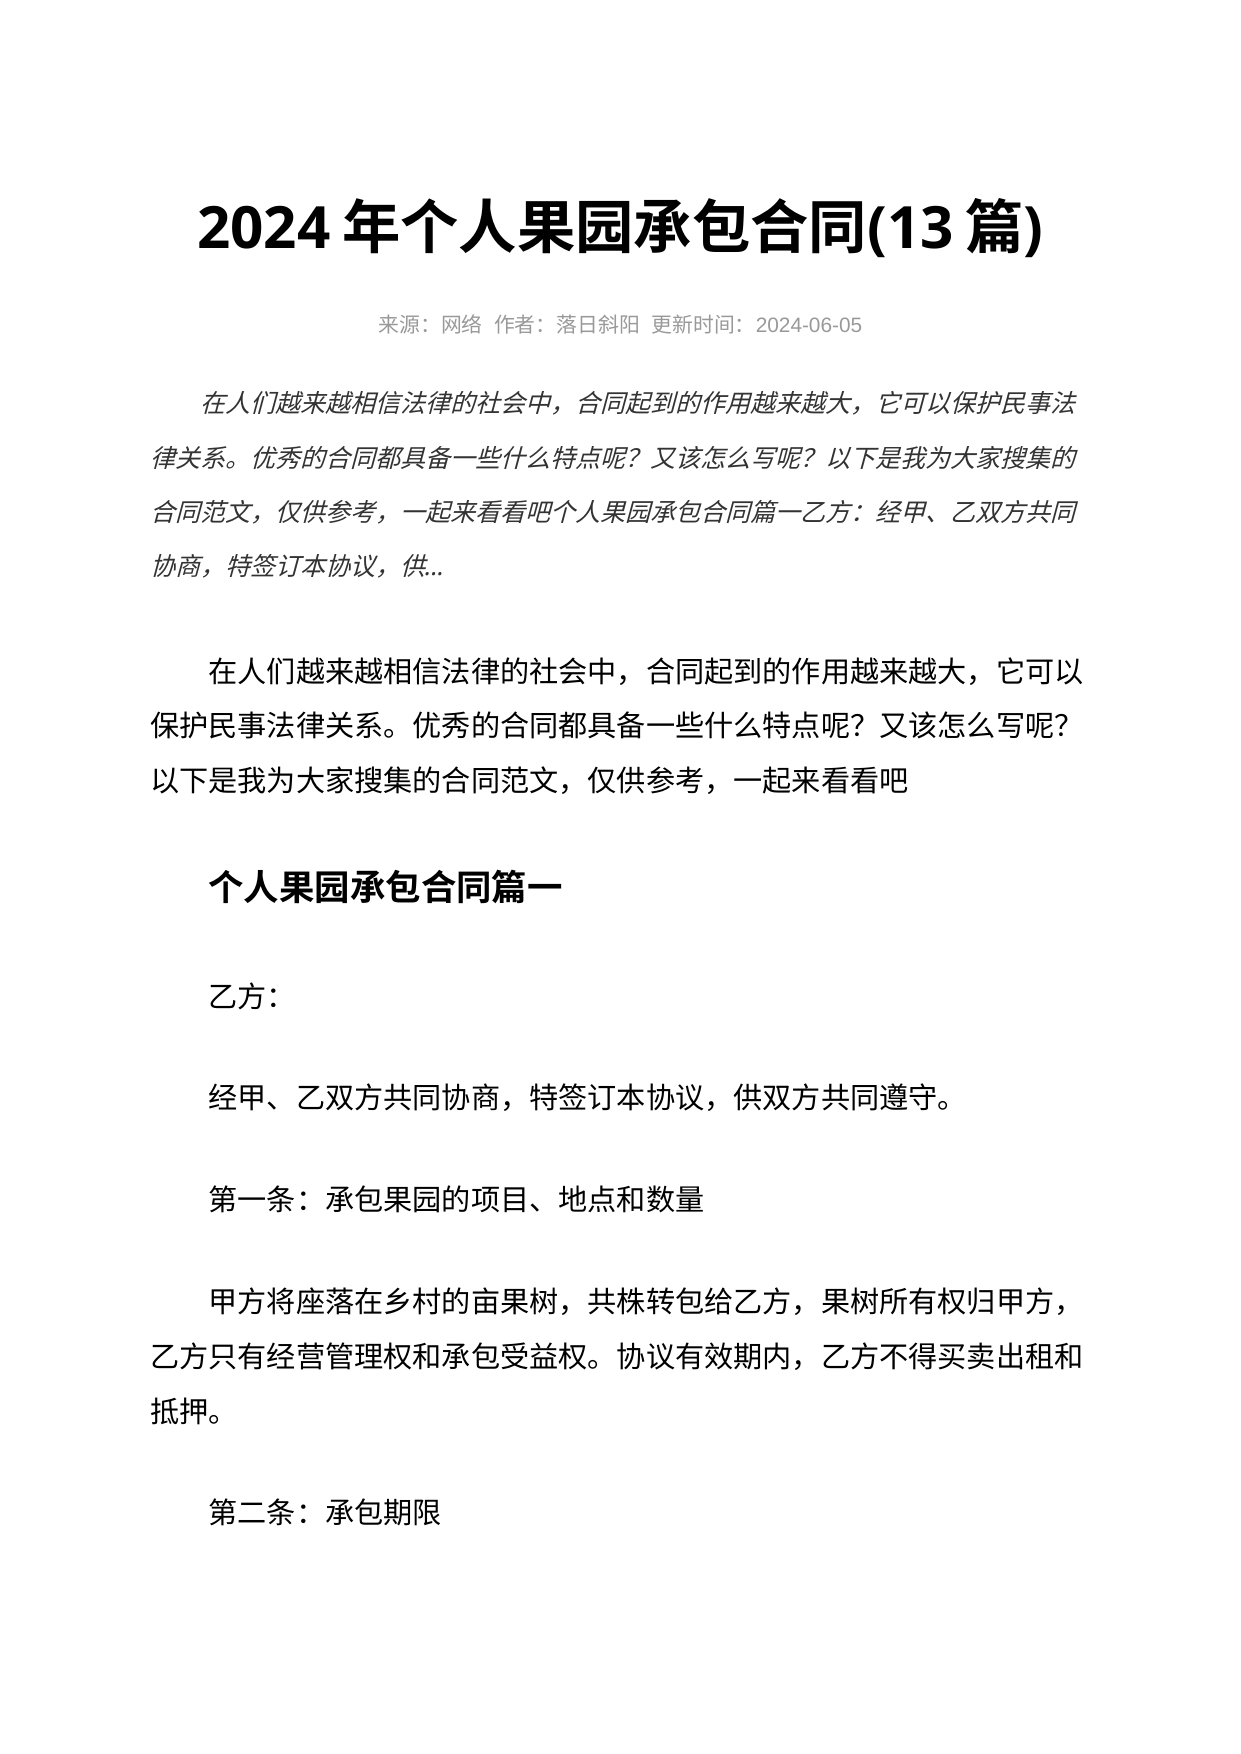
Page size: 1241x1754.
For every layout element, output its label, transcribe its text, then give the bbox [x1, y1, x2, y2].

text 在人们越来越相信法律的社会中，合同起到的作用越来越大，它可以保护民事法律关系。优秀的合同都具备一些什么特点呢？又该怎么写呢？以下是我为大家搜集的合同范文，仅供参考，一起来看看吧个人果园承包合同篇一乙方：经甲、乙双方共同协商，特签订本协议，供... [150, 384, 1090, 583]
text 个人果园承包合同篇一 [150, 860, 1090, 911]
text 乙方： [150, 973, 1090, 1015]
text 在人们越来越相信法律的社会中，合同起到的作用越来越大，它可以保护民事法律关系。优秀的合同都具备一些什么特点呢？又该怎么写呢？以下是我为大家搜集的合同范文，仅供参考，一起来看看吧 [150, 648, 1090, 800]
subtitle 2024年个人果园承包合同(13篇) [150, 181, 1090, 266]
text 第二条：承包期限 [150, 1490, 1090, 1532]
text 经甲、乙双方共同协商，特签订本协议，供双方共同遵守。 [150, 1075, 1090, 1117]
text 甲方将座落在乡村的亩果树，共株转包给乙方，果树所有权归甲方，乙方只有经营管理权和承包受益权。协议有效期内，乙方不得买卖出租和抵押。 [150, 1278, 1090, 1431]
text 第一条：承包果园的项目、地点和数量 [150, 1177, 1090, 1219]
text 来源：网络 作者：落日斜阳 更新时间：2024-06-05 [150, 313, 1090, 337]
